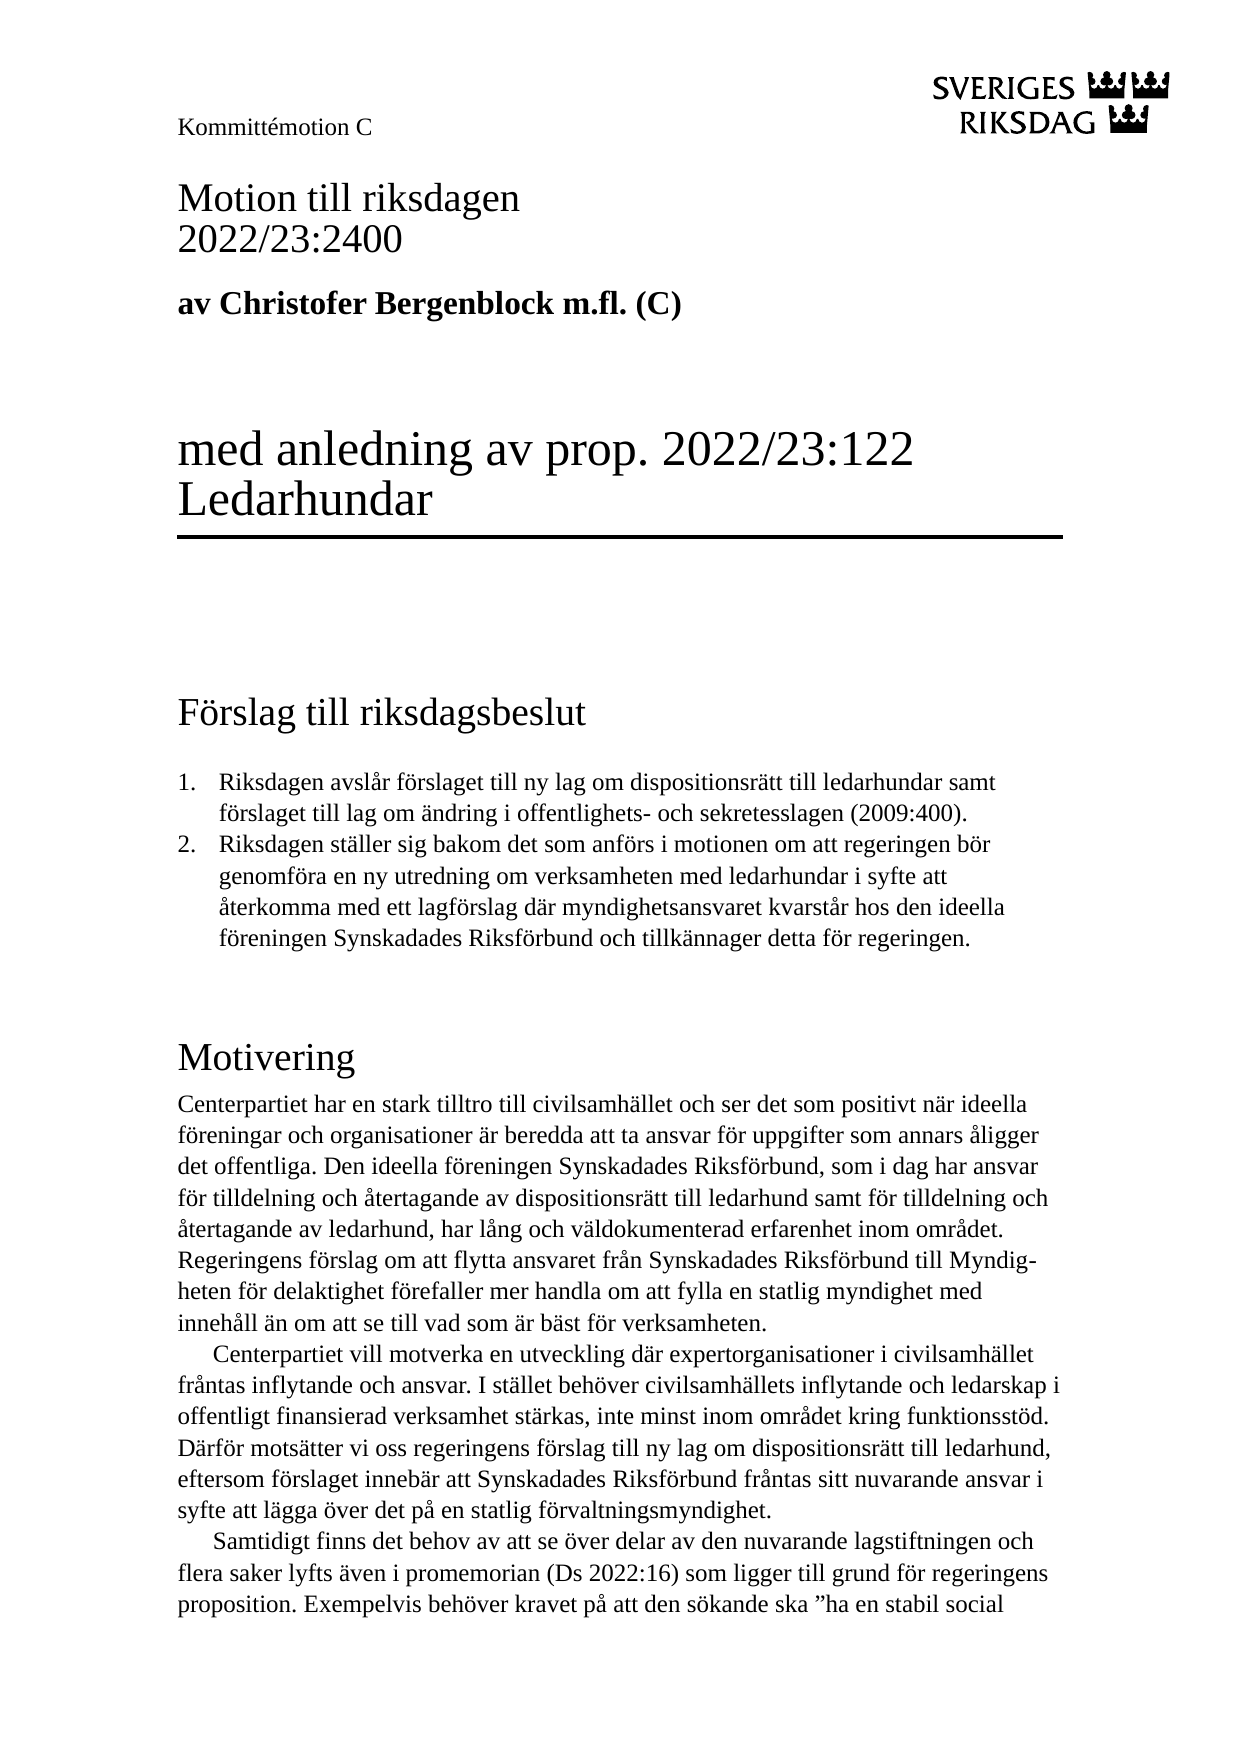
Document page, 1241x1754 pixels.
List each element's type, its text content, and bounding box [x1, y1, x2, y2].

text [177, 1524, 1063, 1618]
text Centerpartiet har en stark tilltro till civilsamhället och ser det som positivt när ideella föreningar och organisationer är beredda att ta ansvar för uppgifter som annars åligger det offentliga. Den ideella föreningen Synskadades Riksförbund, som i dag har ansvar för tilldelning och återtagande av dispositionsrätt till ledarhund samt för tilldelning och återtagande av ledarhund, har lång och väldokumenterad erfarenhet inom området. Regeringens förslag om att flytta ansvaret från Synskadades Riksförbund till Myndigheten för delaktighet förefaller mer handla om att fylla en statlig myndighet med innehåll än om att se till vad som är bäst för verksamheten. [177, 1086, 1063, 1336]
text Centerpartiet vill motverka en utveckling där expertorganisationer i civilsamhället fråntas inflytande och ansvar. I stället behöver civilsamhällets inflytande och ledarskap i offentligt finansierad verksamhet stärkas, inte minst inom området kring funktionsstöd. Därför motsätter vi oss regeringens förslag till ny lag om dispositionsrätt till ledarhund, eftersom förslaget innebär att Synskadades Riksförbund fråntas sitt nuvarande ansvar i syfte att lägga över det på en statlig förvaltningsmyndighet. [177, 1336, 1063, 1524]
